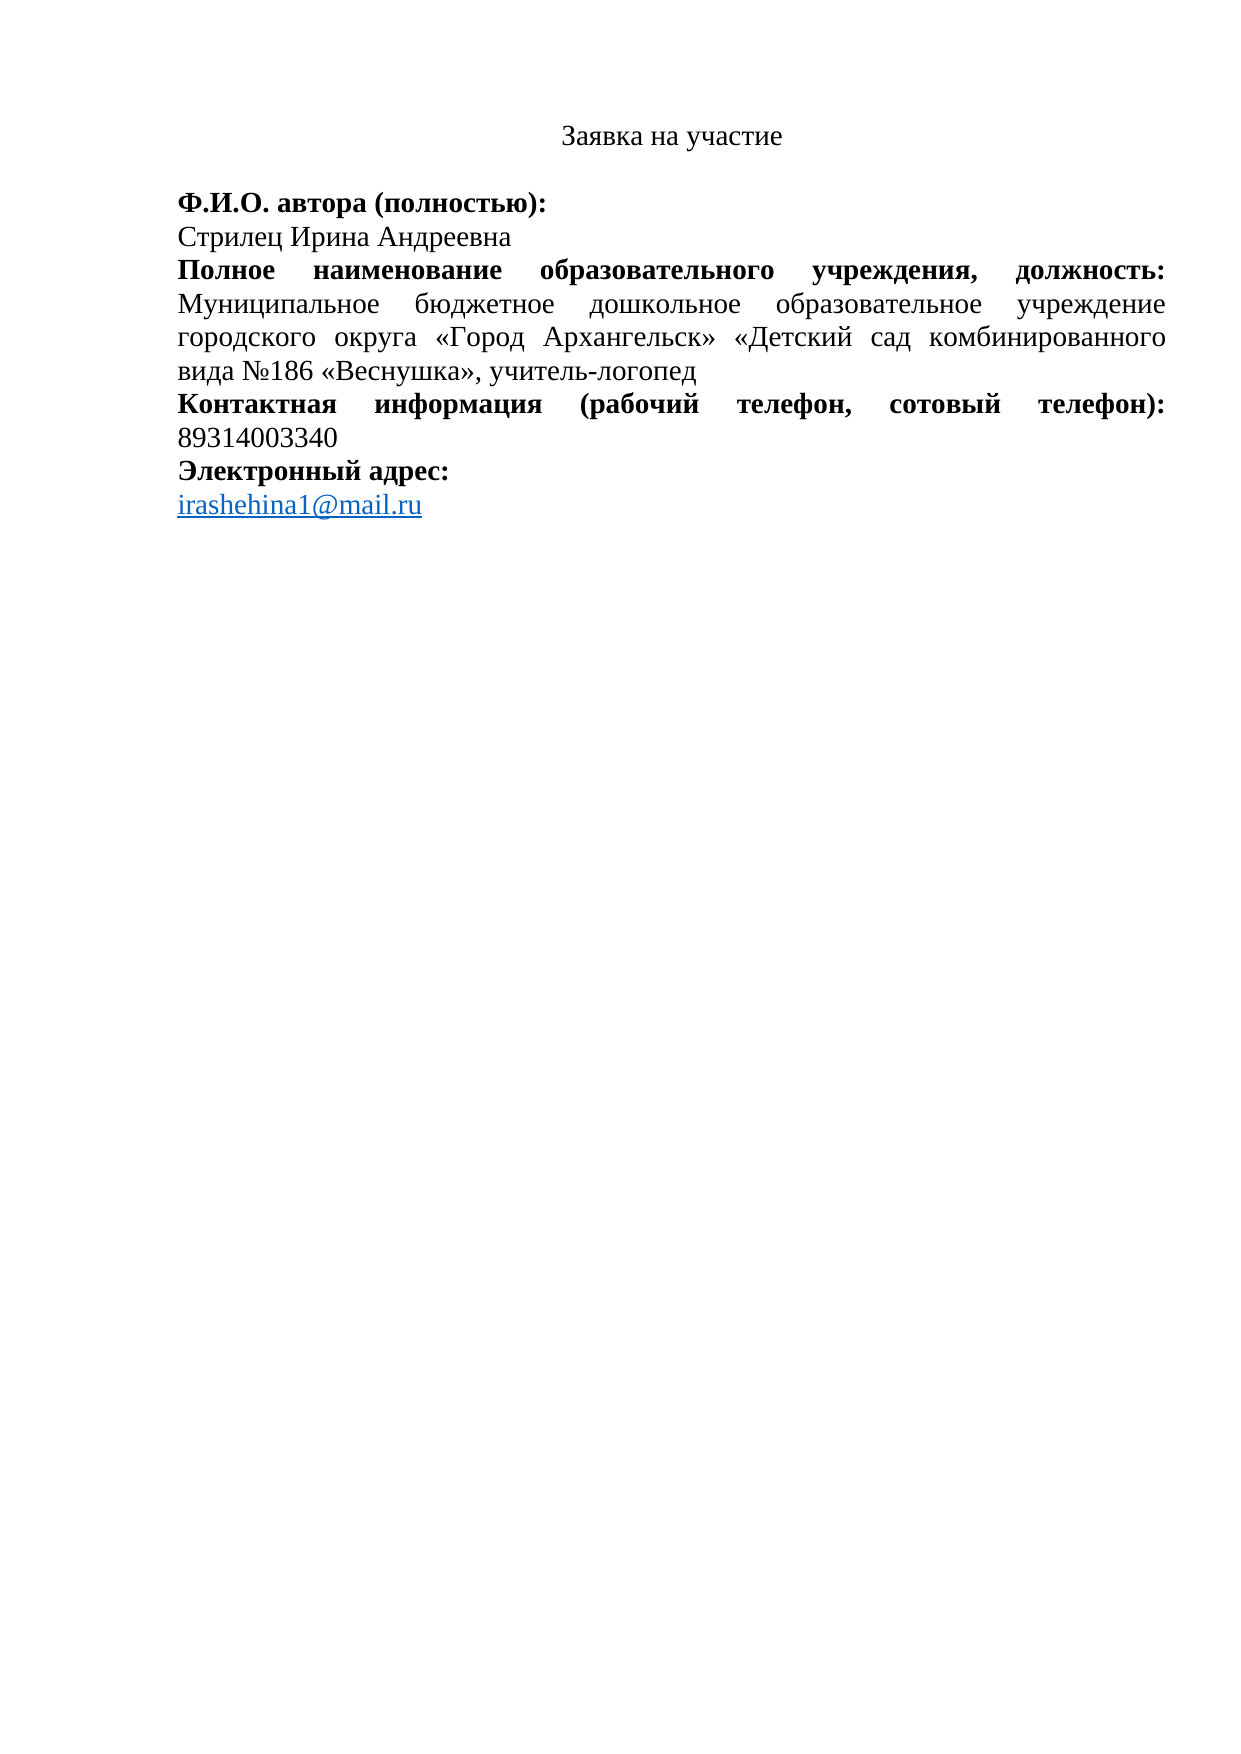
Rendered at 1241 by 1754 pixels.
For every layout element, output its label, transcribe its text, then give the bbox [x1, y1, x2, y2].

text Заявка на участие [177, 118, 1167, 152]
text Электронный адрес: [177, 453, 1167, 487]
text Полное наименование образовательного учреждения, должность: Муниципальное бюджетное дошкольное образовательное учреждение городского округа «Город Архангельск» «Детский сад комбинированного вида №186 «Веснушка», учитель-логопед [177, 252, 1167, 386]
text irashehina1@mail.ru [177, 487, 1167, 521]
text Стрилец Ирина Андреевна [177, 219, 1167, 252]
text Контактная информация (рабочий телефон, сотовый телефон): 89314003340 [177, 386, 1167, 453]
text Ф.И.О. автора (полностью): [177, 185, 1167, 219]
